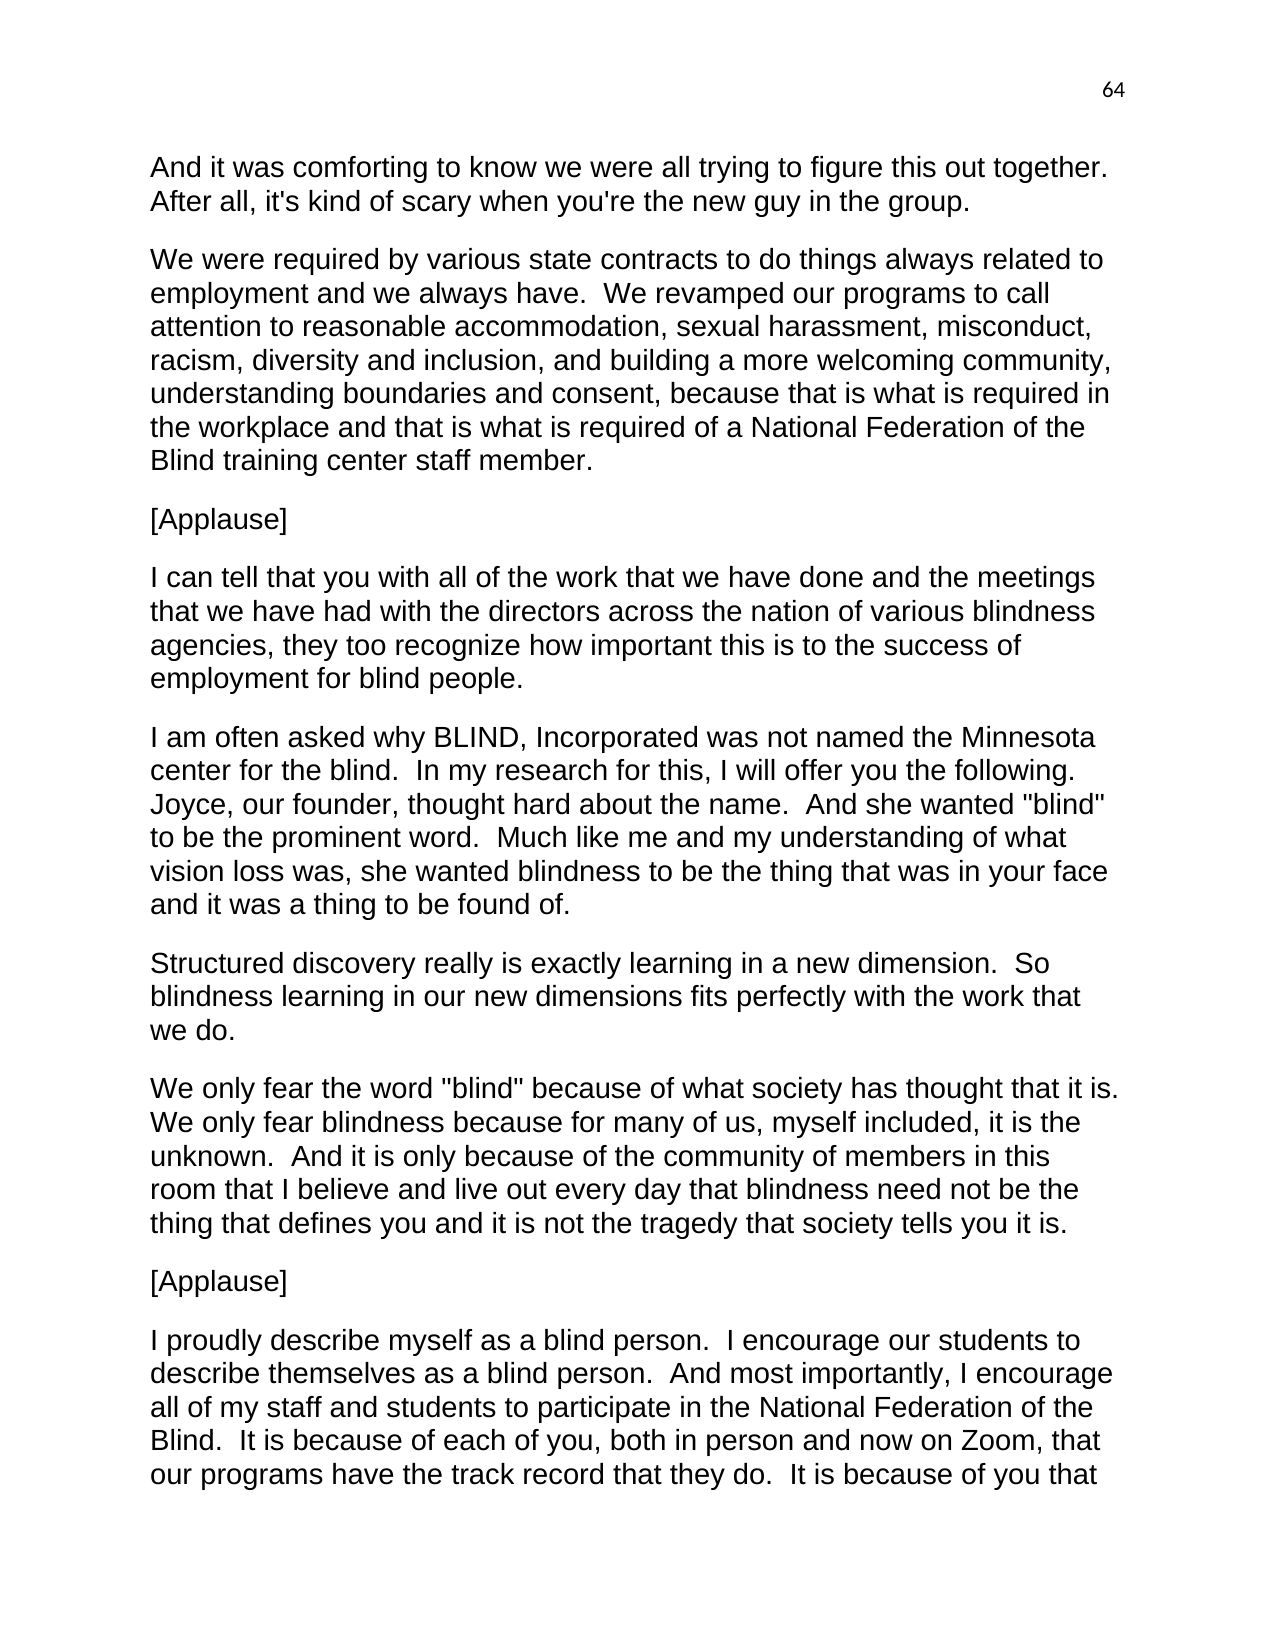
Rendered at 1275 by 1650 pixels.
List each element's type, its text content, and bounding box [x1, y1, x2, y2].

text I can tell that you with all of the work that we have done and the meetings that we have had with the directors across the nation of various blindness agencies, they too recognize how important this is to the success of employment for blind people. [150, 560, 1125, 694]
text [150, 150, 1125, 217]
text Structured discovery really is exactly learning in a new dimension. So blindness learning in our new dimensions fits perfectly with the work that we do. [150, 946, 1125, 1046]
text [150, 1323, 1125, 1490]
text [Applause] [150, 502, 1125, 535]
text We only fear the word "blind" because of what society has thought that it is. We only fear blindness because for many of us, myself included, it is the unknown. And it is only because of the community of members in this room that I believe and live out every day that blindness need not be the thing that defines you and it is not the tragedy that society tells you it is. [150, 1071, 1125, 1239]
text We were required by various state contracts to do things always related to employment and we always have. We revamped our programs to call attention to reasonable accommodation, sexual harassment, misconduct, racism, diversity and inclusion, and building a more welcoming community, understanding boundaries and consent, because that is what is required in the workplace and that is what is required of a National Federation of the Blind training center staff member. [150, 242, 1125, 477]
text [Applause] [150, 1264, 1125, 1298]
text I am often asked why BLIND, Incorporated was not named the Minnesota center for the blind. In my research for this, I will offer you the following. Joyce, our founder, thought hard about the name. And she wanted "blind" to be the prominent word. Much like me and my understanding of what vision loss was, she wanted blindness to be the thing that was in your face and it was a thing to be found of. [150, 719, 1125, 921]
